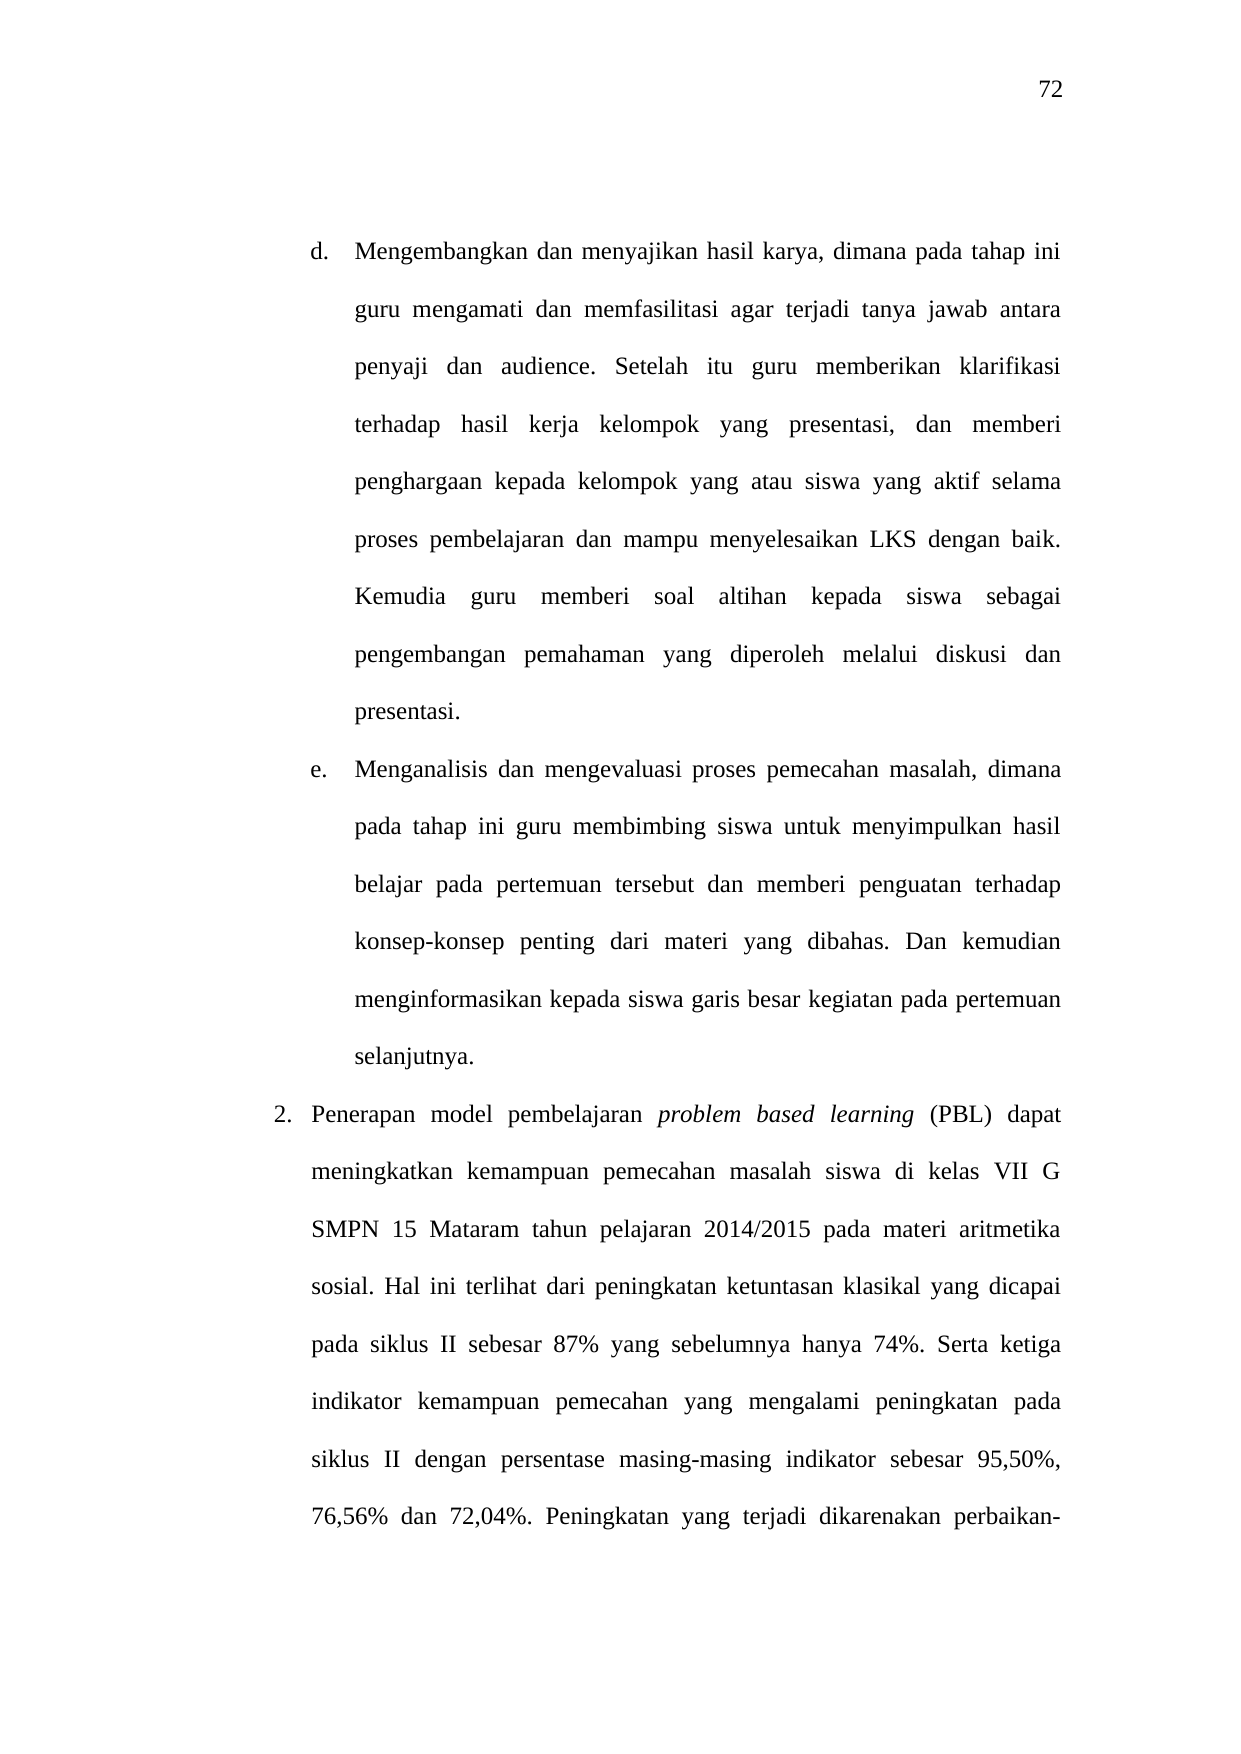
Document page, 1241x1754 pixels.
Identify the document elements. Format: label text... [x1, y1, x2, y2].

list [274, 1099, 1062, 1530]
list Mengembangkan dan menyajikan hasil karya, dimana pada tahap ini guru mengamati dan memfasilitasi agar terjadi tanya jawab antara penyaji dan audience. Setelah itu guru memberikan klarifikasi terhadap hasil kerja kelompok yang presentasi, dan memberi penghargaan kepada kelompok yang atau siswa yang aktif selama proses pembelajaran dan mampu menyelesaikan LKS dengan baik. Kemudia guru memberi soal altihan kepada siswa sebagai pengembangan pemahaman yang diperoleh melalui diskusi dan presentasi. [310, 236, 1062, 725]
list Menganalisis dan mengevaluasi proses pemecahan masalah, dimana pada tahap ini guru membimbing siswa untuk menyimpulkan hasil belajar pada pertemuan tersebut dan memberi penguatan terhadap konsep-konsep penting dari materi yang dibahas. Dan kemudian menginformasikan kepada siswa garis besar kegiatan pada pertemuan selanjutnya. [310, 754, 1062, 1070]
